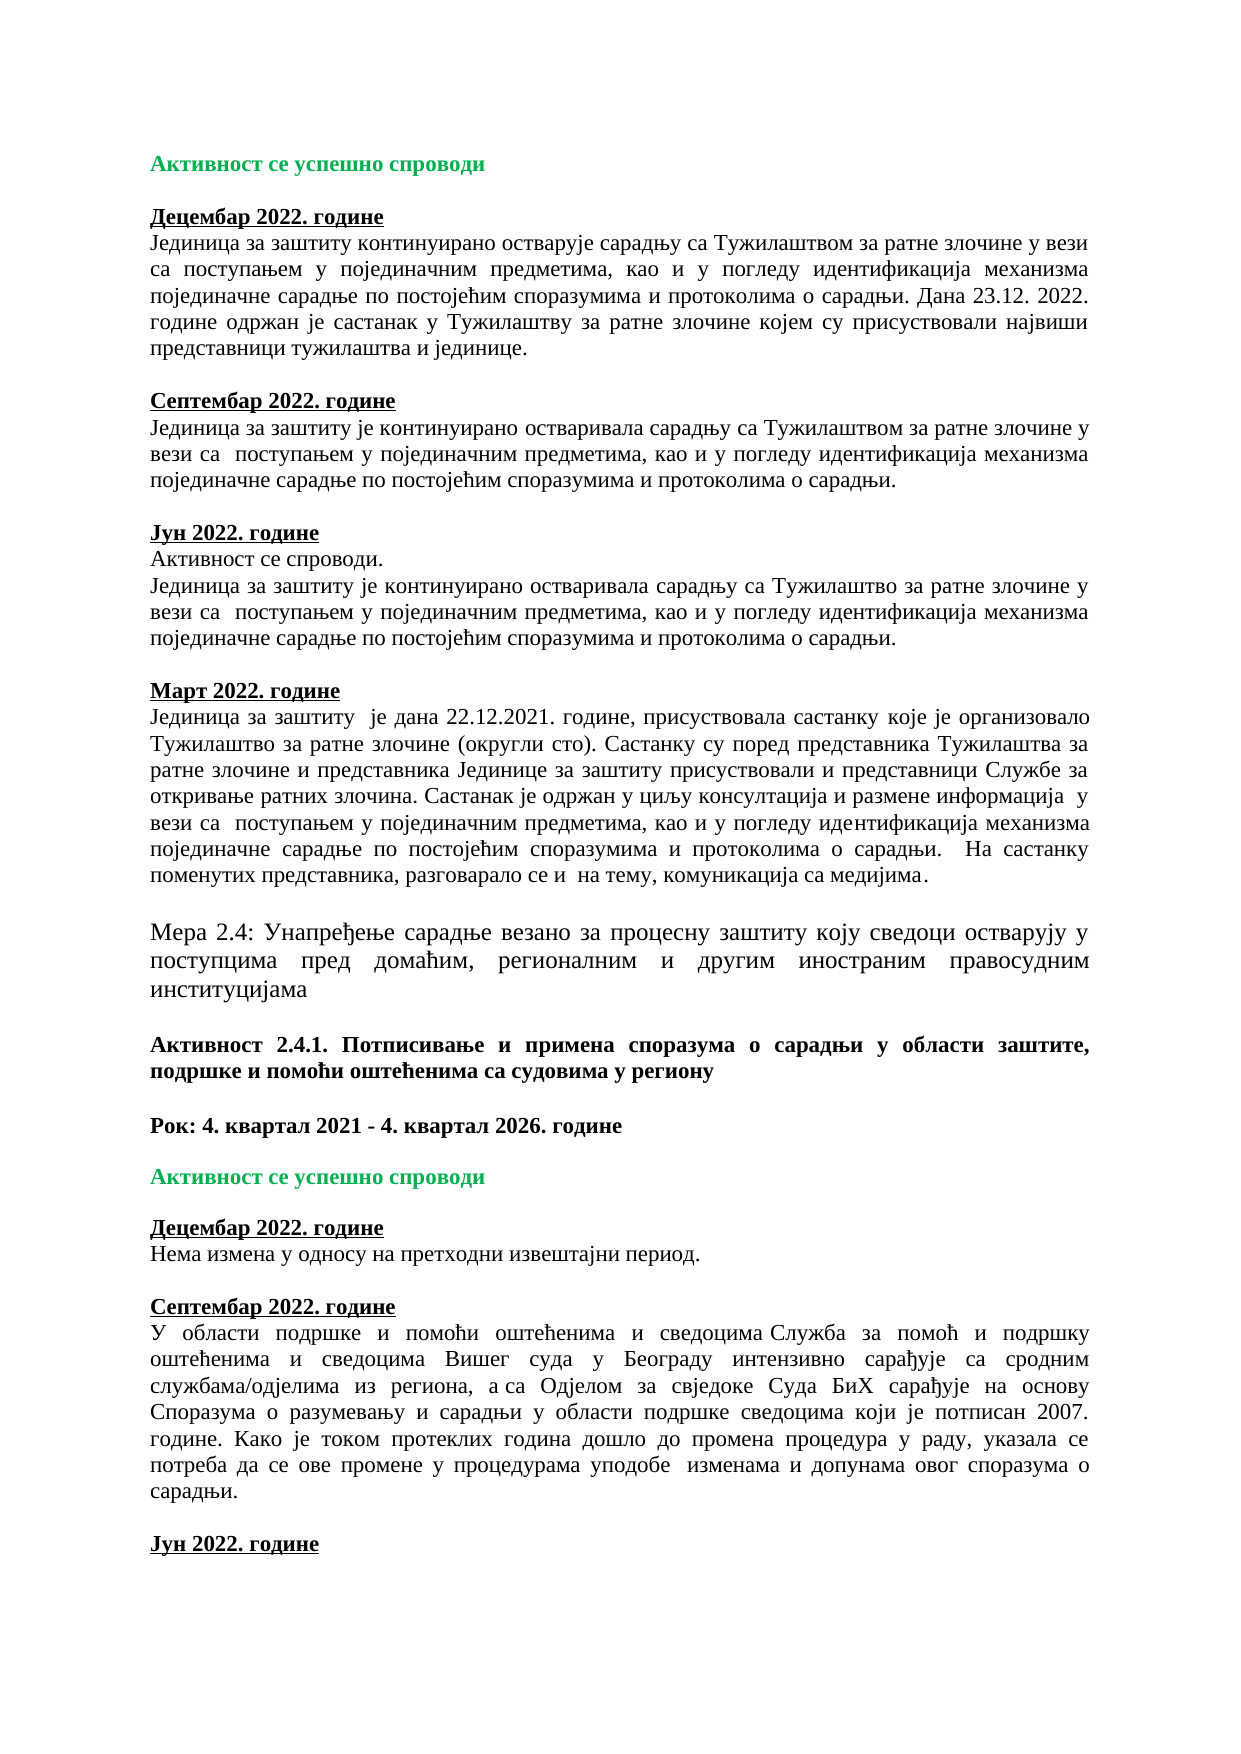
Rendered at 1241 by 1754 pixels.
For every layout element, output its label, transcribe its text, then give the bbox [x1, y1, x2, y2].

text Активност се спроводи. [150, 545, 1090, 572]
text Март 2022. године [150, 677, 1090, 703]
text Јединица за заштиту је дана 22.12.2021. године, присуствовала састанку које је организовало Тужилаштво за ратне злочине (округли сто). Састанку су поред представника Тужилаштва за ратне злочине и представника Јединице за заштиту присуствовали и представници Службе за откривање ратних злочина. Састанак је одржан у циљу консултација и размене информација у вези са поступањем у појединачним предметима, као и у погледу идентификација механизма појединачне сарадње по постојећим споразумима и протоколима о сарадњи. На састанку поменутих представника, разговарало се и на тему, комуникација са медијима. [150, 703, 1090, 888]
text Јединица за заштиту je континуиранo остваривала сарадњу са Тужилаштво за ратне злочине у вези са поступањем у појединачним предметима, као и у погледу идентификација механизма појединачне сарадње по постојећим споразумима и протоколима о сарадњи. [150, 572, 1090, 651]
text Активност се успешно спроводи [150, 150, 1090, 176]
text Јединица за заштиту континуиранo остварује сарадњу са Тужилаштвом за ратне злочине у вези са поступањем у појединачним предметима, као и у погледу идентификација механизма појединачне сарадње по постојећим споразумима и протоколима о сарадњи. Дана 23.12. 2022. године одржан је састанак у Тужилаштву за ратне злочине којем су присуствовали највиши представници тужилаштва и јединице. [150, 229, 1090, 361]
text Активност се успешно спроводи [150, 1163, 1090, 1189]
text Јун 2022. године [150, 1530, 1090, 1556]
text Септембар 2022. године [150, 387, 1090, 413]
subtitle Мера 2.4: Унапређење сарадње везано за процесну заштиту коју сведоци остварују у поступцима пред домаћим, регионалним и другим иностраним правосудним институцијама [150, 917, 1090, 1003]
text Децембар 2022. године [150, 1214, 1090, 1240]
text Септембар 2022. године [150, 1293, 1090, 1319]
subtitle Активност 2.4.1. Потписивање и примена споразума о сарадњи у области заштите, подршке и помоћи оштећенима са судовима у региону [150, 1031, 1090, 1084]
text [150, 1319, 1090, 1504]
text Јединица за заштиту je континуиранo остваривала сарадњу са Тужилаштвом за ратне злочине у вези са поступањем у појединачним предметима, као и у погледу идентификација механизма појединачне сарадње по постојећим споразумима и протоколима о сарадњи. [150, 413, 1090, 493]
text Нема измена у односу на претходни извештајни период. [150, 1240, 1090, 1266]
text Рок: 4. квартал 2021 - 4. квартал 2026. године [150, 1112, 1090, 1138]
text Јун 2022. године [150, 519, 1090, 545]
text Децембар 2022. године [150, 203, 1090, 229]
